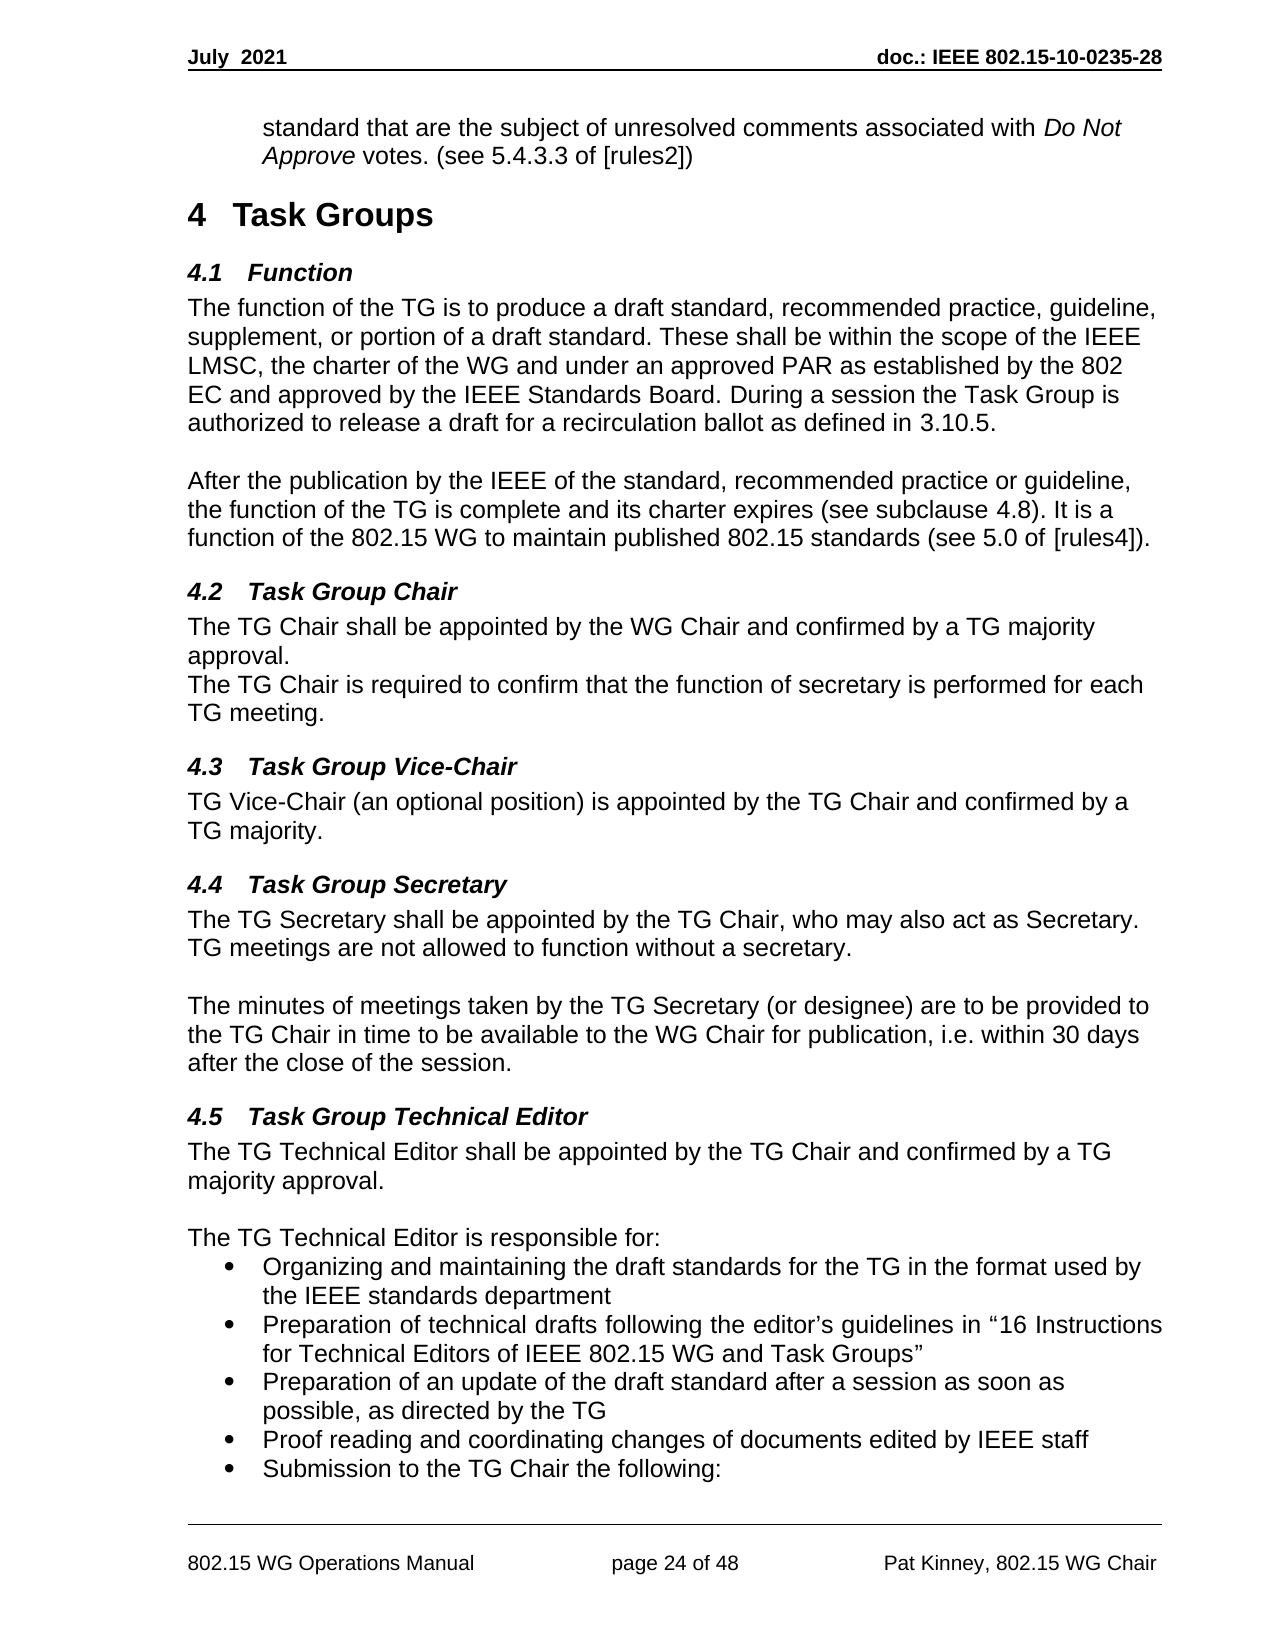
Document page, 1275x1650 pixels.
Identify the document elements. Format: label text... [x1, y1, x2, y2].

text The TG Chair shall be appointed by the WG Chair and confirmed by a TG majority approval. [187, 612, 1162, 670]
subtitle Task Group Vice-Chair [187, 752, 1162, 781]
text The TG Chair is required to confirm that the function of secretary is performed for each TG meeting. [187, 670, 1162, 727]
list Proof reading and coordinating changes of documents edited by IEEE staff [225, 1425, 1162, 1454]
subtitle Function [187, 258, 1162, 287]
list Organizing and maintaining the draft standards for the TG in the format used by the IEEE standards department [225, 1252, 1162, 1310]
list Preparation of technical drafts following the editor’s guidelines in “15 Instructions for Technical Editors of IEEE 802.15 WG and Task Groups” [225, 1310, 1162, 1367]
text The TG Technical Editor is responsible for: [187, 1223, 1162, 1252]
list Preparation of an update of the draft standard after a session as soon as possible, as directed by the TG [225, 1367, 1162, 1425]
subtitle Task Group Technical Editor [187, 1102, 1162, 1131]
subtitle Task Group Chair [187, 577, 1162, 606]
list Submission to the TG Chair the following: [225, 1454, 1162, 1483]
text The TG Technical Editor shall be appointed by the TG Chair and confirmed by a TG majority approval. [187, 1137, 1162, 1195]
subtitle Task Group Secretary [187, 870, 1162, 898]
subtitle Task Groups [187, 195, 1162, 233]
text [262, 112, 1162, 170]
text The function of the TG is to produce a draft standard, recommended practice, guideline, supplement, or portion of a draft standard. These shall be within the scope of the IEEE LMSC, the charter of the WG and under an approved PAR as established by the 802 EC and approved by the IEEE Standards Board. During a session the Task Group is authorized to release a draft for a recirculation ballot as defined in 3.10.5. [187, 293, 1162, 437]
text After the publication by the IEEE of the standard, recommended practice or guideline, the function of the TG is complete and its charter expires (see subclause 4.8). It is a function of the 802.15 WG to maintain published 802.15 standards (see 5.0 of [rules5]). [187, 466, 1162, 552]
text The TG Secretary shall be appointed by the TG Chair, who may also act as Secretary. TG meetings are not allowed to function without a secretary. [187, 905, 1162, 962]
text The minutes of meetings taken by the TG Secretary (or designee) are to be provided to the TG Chair in time to be available to the WG Chair for publication, i.e. within 30 days after the close of the session. [187, 991, 1162, 1077]
text TG Vice-Chair (an optional position) is appointed by the TG Chair and confirmed by a TG majority. [187, 787, 1162, 845]
